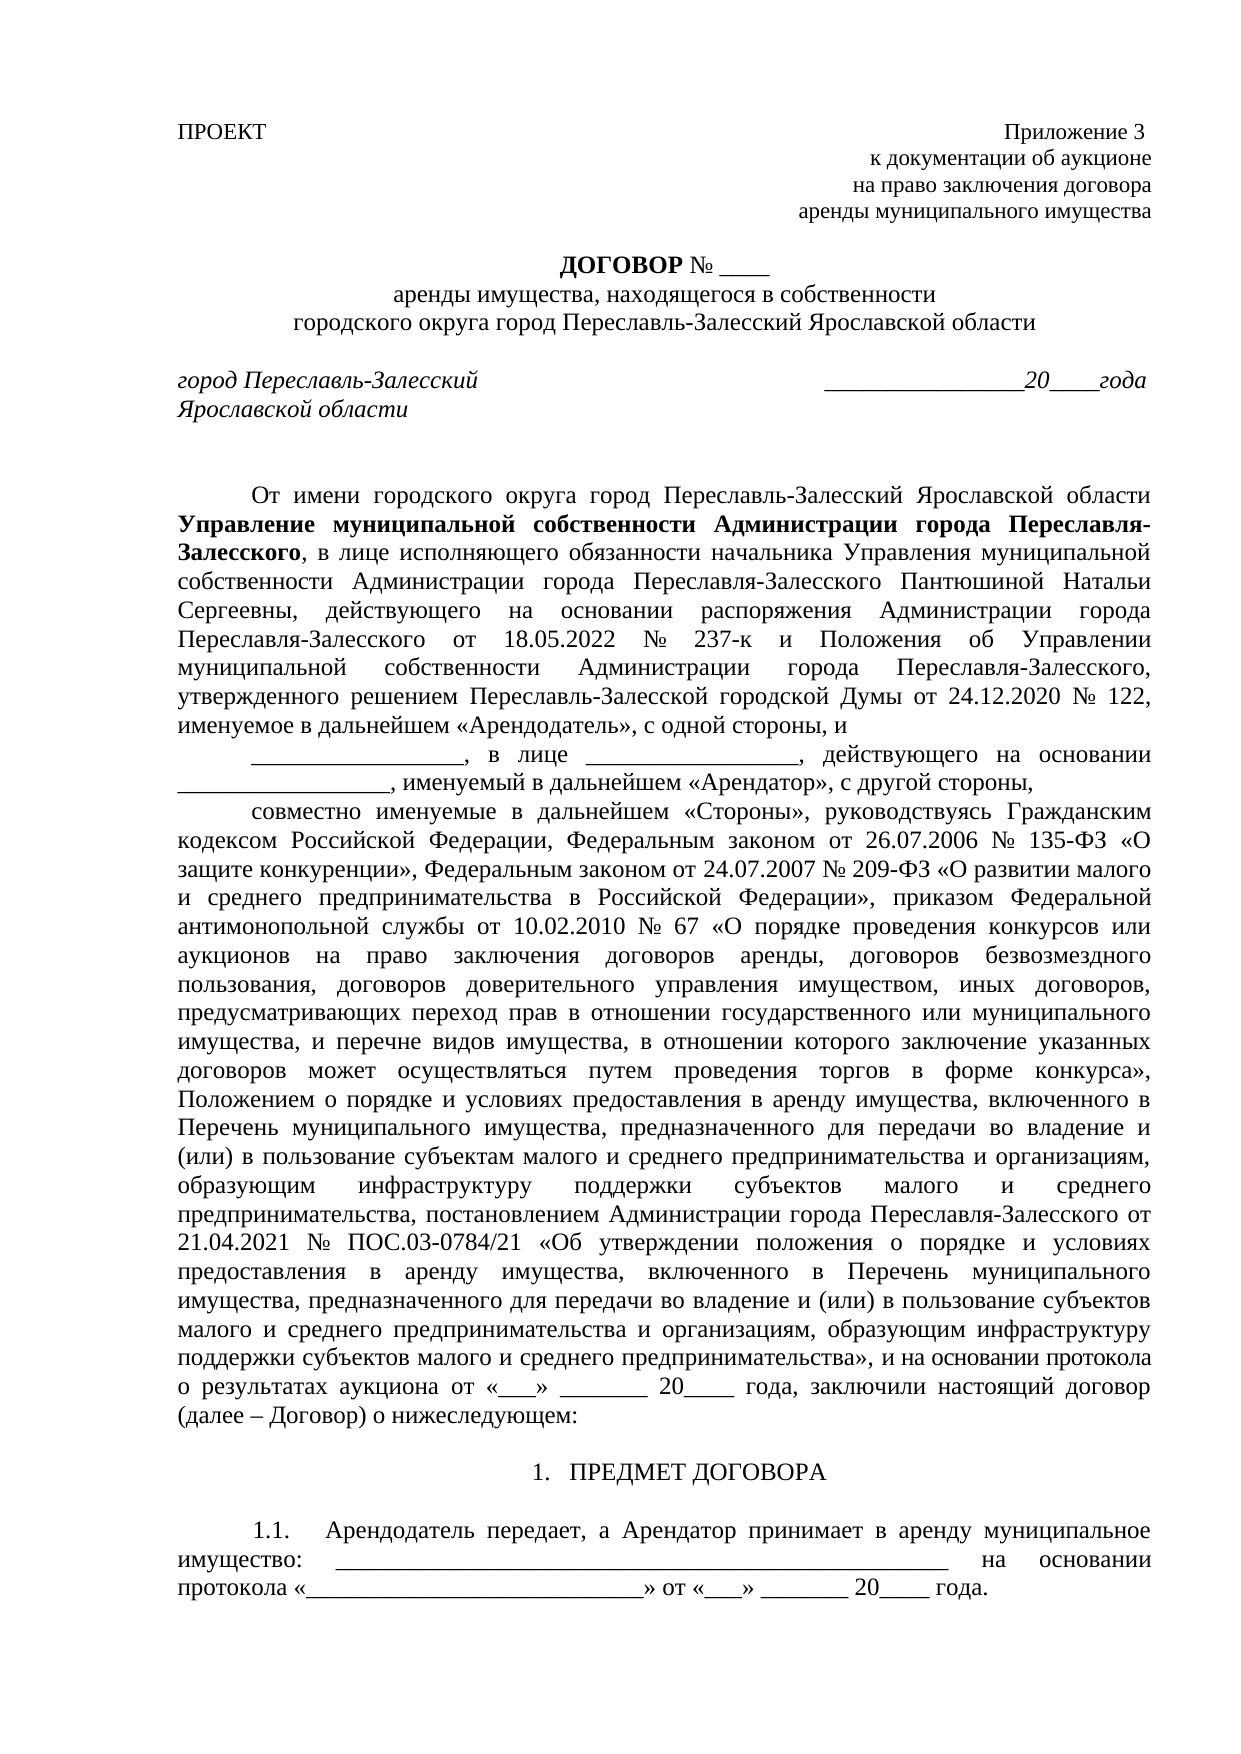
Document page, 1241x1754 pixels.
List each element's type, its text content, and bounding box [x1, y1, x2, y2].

text к документации об аукционе [177, 144, 1152, 171]
text ПРОЕКТ Приложение 3 [177, 118, 1152, 144]
text город Переславль-Залесский ________________20____года [177, 365, 1152, 394]
text городского округа город Переславль-Залесский Ярославской области [177, 307, 1152, 336]
text аренды имущества, находящегося в собственности [177, 279, 1152, 307]
text совместно именуемые в дальнейшем «Стороны», руководствуясь Гражданским кодексом Российской Федерации, Федеральным законом от 26.07.2006 № 135-ФЗ «О защите конкуренции», Федеральным законом от 24.07.2007 № 209-ФЗ «О развитии малого и среднего предпринимательства в Российской Федерации», приказом Федеральной антимонопольной службы от 10.02.2010 № 67 «О порядке проведения конкурсов или аукционов на право заключения договоров аренды, договоров безвозмездного пользования, договоров доверительного управления имуществом, иных договоров, предусматривающих переход прав в отношении государственного или муниципального имущества, и перечне видов имущества, в отношении которого заключение указанных договоров может осуществляться путем проведения торгов в форме конкурса», Положением о порядке и условиях предоставления в аренду имущества, включенного в Перечень муниципального имущества, предназначенного для передачи во владение и (или) в пользование субъектам малого и среднего предпринимательства и организациям, образующим инфраструктуру поддержки субъектов малого и среднего предпринимательства, постановлением Администрации города Переславля-Залесского от 21.04.2021 № ПОС.03-0784/21 «Об утверждении положения о порядке и условиях предоставления в аренду имущества, включенного в Перечень муниципального имущества, предназначенного для передачи во владение и (или) в пользование субъектов малого и среднего предпринимательства и организациям, образующим инфраструктуру поддержки субъектов малого и среднего предпринимательства», и на основании протокола о результатах аукциона от «___» _______ 20____ года, заключили настоящий договор (далее – Договор) о нижеследующем: [177, 796, 1152, 1429]
list ПРЕДМЕТ ДОГОВОРА [207, 1457, 1152, 1486]
text ДОГОВОР № ____ [177, 250, 1152, 279]
text на право заключения договора [177, 171, 1152, 197]
text 1.1. Арендодатель передает, а Арендатор принимает в аренду муниципальное имущество: _________________________________________________ на основании протокола «___________________________» от «___» _______ 20____ года. [177, 1515, 1152, 1601]
text _________________, в лице _________________, действующего на основании _________________, именуемый в дальнейшем «Арендатор», с другой стороны, [177, 739, 1152, 796]
text Ярославской области [177, 394, 1152, 422]
text аренды муниципального имущества [177, 197, 1152, 223]
text От имени городского округа город Переславль-Залесский Ярославской области Управление муниципальной собственности Администрации города Переславля-Залесского, в лице исполняющего обязанности начальника Управления муниципальной собственности Администрации города Переславля-Залесского Пантюшиной Натальи Сергеевны, действующего на основании распоряжения Администрации города Переславля-Залесского от 18.05.2022 № 237-к и Положения об Управлении муниципальной собственности Администрации города Переславля-Залесского, утвержденного решением Переславль-Залесской городской Думы от 24.12.2020 № 122, именуемое в дальнейшем «Арендодатель», с одной стороны, и [177, 480, 1152, 739]
